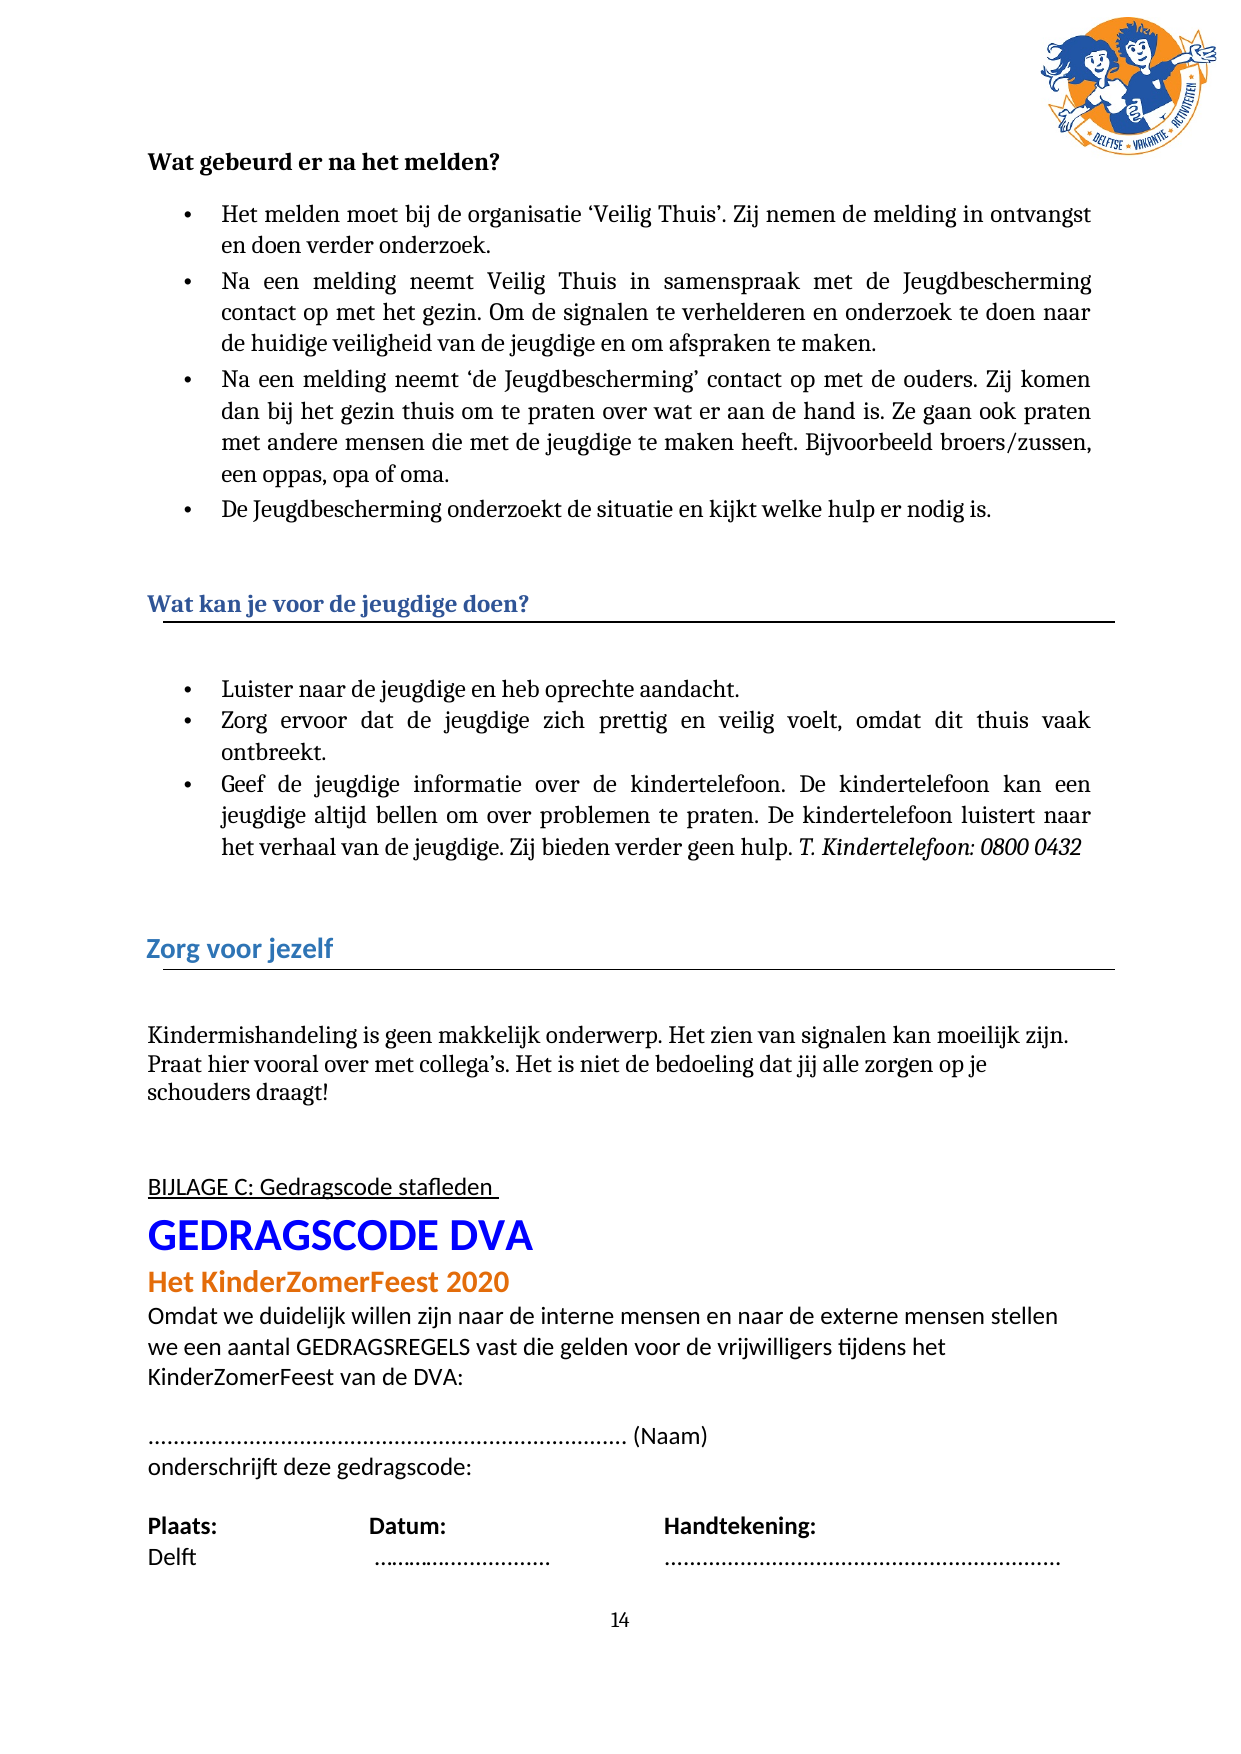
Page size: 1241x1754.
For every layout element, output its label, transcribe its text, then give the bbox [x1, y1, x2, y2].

text ............................................................................ (Naam) onderschrijft deze gedragscode: [148, 1421, 1093, 1510]
text Delft …………................. ............................................................... [148, 1541, 1093, 1571]
list De Jeugdbescherming onderzoekt de situatie en kijkt welke hulp er nodig is. [183, 495, 1093, 524]
list Zorg ervoor dat de jeugdige zich prettig en veilig voelt, omdat dit thuis vaak ontbreekt. [183, 706, 1093, 767]
list Na een melding neemt Veilig Thuis in samenspraak met de Jeugdbescherming contact op met het gezin. Om de signalen te verhelderen en onderzoek te doen naar de huidige veiligheid van de jeugdige en om afspraken te maken. [183, 267, 1093, 358]
list Luister naar de jeugdige en heb oprechte aandacht. [183, 675, 1093, 704]
list Geef de jeugdige informatie over de kindertelefoon. De kindertelefoon kan een jeugdige altijd bellen om over problemen te praten. De kindertelefoon luistert naar het verhaal van de jeugdige. Zij bieden verder geen hulp. T. Kindertelefoon: 0800 0432 [183, 769, 1093, 861]
subtitle BIJLAGE C: Gedragscode stafleden [148, 1171, 1093, 1201]
list Na een melding neemt ‘de Jeugdbescherming’ contact op met de ouders. Zij komen dan bij het gezin thuis om te praten over wat er aan de hand is. Ze gaan ook praten met andere mensen die met de jeugdige te maken heeft. Bijvoorbeeld broers/zussen, een oppas, opa of oma. [183, 365, 1093, 488]
text GEDRAGSCODE DVA Het KinderZomerFeest 2020 [148, 1206, 1093, 1300]
subtitle Zorg voor jezelf [146, 930, 1093, 966]
text Omdat we duidelijk willen zijn naar de interne mensen en naar de externe mensen stellen we een aantal GEDRAGSREGELS vast die gelden voor de vrijwilligers tijdens het KinderZomerFeest van de DVA: [148, 1300, 1093, 1421]
text Wat gebeurd er na het melden? [148, 148, 1093, 176]
list Het melden moet bij de organisatie ‘Veilig Thuis’. Zij nemen de melding in ontvangst en doen verder onderzoek. [183, 200, 1093, 260]
picture [1040, 17, 1217, 163]
text Wat kan je voor de jeugdige doen? [147, 590, 1093, 619]
text Kindermishandeling is geen makkelijk onderwerp. Het zien van signalen kan moeilijk zijn. Praat hier vooral over met collega’s. Het is niet de bedoeling dat jij alle zorgen op je schouders draagt! [147, 1021, 1093, 1107]
text Plaats: Datum: Handtekening: [148, 1510, 1093, 1541]
